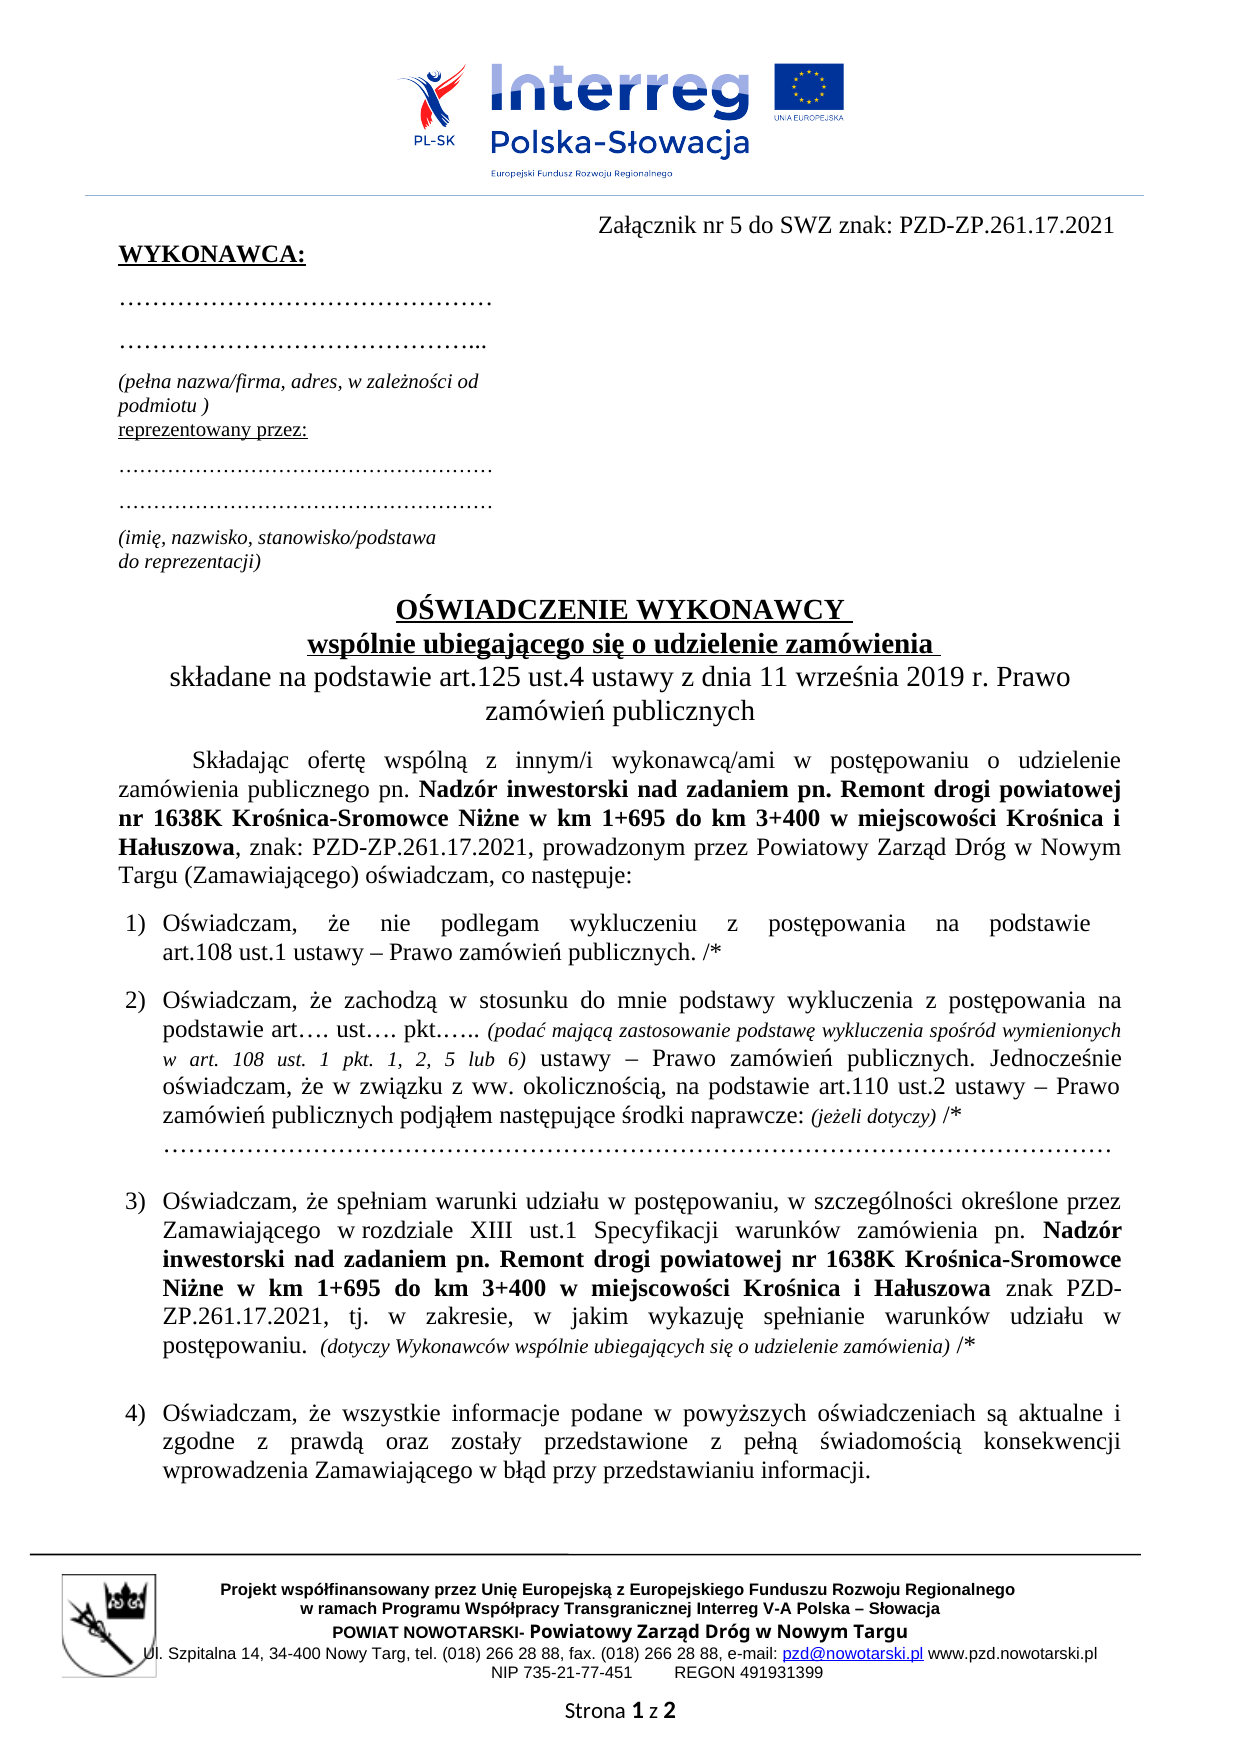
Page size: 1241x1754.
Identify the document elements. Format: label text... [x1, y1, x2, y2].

text WYKONAWCA: [118, 239, 1122, 268]
text reprezentowany przez: [118, 417, 1122, 441]
picture [362, 29, 878, 211]
text składane na podstawie art.125 ust.4 ustawy z dnia 11 września 2019 r. Prawo zamówień publicznych [118, 659, 1122, 726]
list Oświadczam, że spełniam warunki udziału w postępowaniu, w szczególności określone przez Zamawiającego w rozdziale XIII ust.1 Specyfikacji warunków zamówienia pn. Nadzór inwestorski nad zadaniem pn. Remont drogi powiatowej nr 1638K Krośnica-Sromowce Niżne w km 1+695 do km 3+400 w miejscowości Krośnica i Hałuszowa znak PZD-ZP.261.17.2021, tj. w zakresie, w jakim wykazuję spełnianie warunków udziału w postępowaniu. (dotyczy Wykonawców wspólnie ubiegających się o udzielenie zamówienia) /* [125, 1186, 1122, 1359]
text OŚWIADCZENIE WYKONAWCY [118, 592, 1122, 626]
list Oświadczam, że wszystkie informacje podane w powyższych oświadczeniach są aktualne i zgodne z prawdą oraz zostały przedstawione z pełną świadomością konsekwencji wprowadzenia Zamawiającego w błąd przy przedstawianiu informacji. [125, 1398, 1122, 1484]
list …………………………………………………………………………………………………… [162, 1129, 1122, 1158]
list Oświadczam, że zachodzą w stosunku do mnie podstawy wykluczenia z postępowania na podstawie art…. ust…. pkt.….. (podać mającą zastosowanie podstawę wykluczenia spośród wymienionych w art. 108 ust. 1 pkt. 1, 2, 5 lub 6) ustawy – Prawo zamówień publicznych. Jednocześnie oświadczam, że w związku z ww. okolicznością, na podstawie art.110 ust.2 ustawy – Prawo zamówień publicznych podjąłem następujące środki naprawcze: (jeżeli dotyczy) /* [125, 985, 1122, 1129]
picture [61, 1574, 158, 1679]
text (pełna nazwa/firma, adres, w zależności od podmiotu ) [118, 369, 502, 417]
list Oświadczam, że nie podlegam wykluczeniu z postępowania na podstawie art.108 ust.1 ustawy – Prawo zamówień publicznych. /* [125, 908, 1122, 966]
text ……………………………………………………………………………………………… [118, 453, 502, 513]
text Składając ofertę wspólną z innym/i wykonawcą/ami w postępowaniu o udzielenie zamówienia publicznego pn. Nadzór inwestorski nad zadaniem pn. Remont drogi powiatowej nr 1638K Krośnica-Sromowce Niżne w km 1+695 do km 3+400 w miejscowości Krośnica i Hałuszowa, znak: PZD-ZP.261.17.2021, prowadzonym przez Powiatowy Zarząd Dróg w Nowym Targu (Zamawiającego) oświadczam, co następuje: [118, 746, 1122, 889]
text (imię, nazwisko, stanowisko/podstawa do reprezentacji) [118, 525, 502, 573]
text wspólnie ubiegającego się o udzielenie zamówienia [118, 626, 1122, 659]
text ……………………………………………………………………………... [118, 282, 502, 354]
